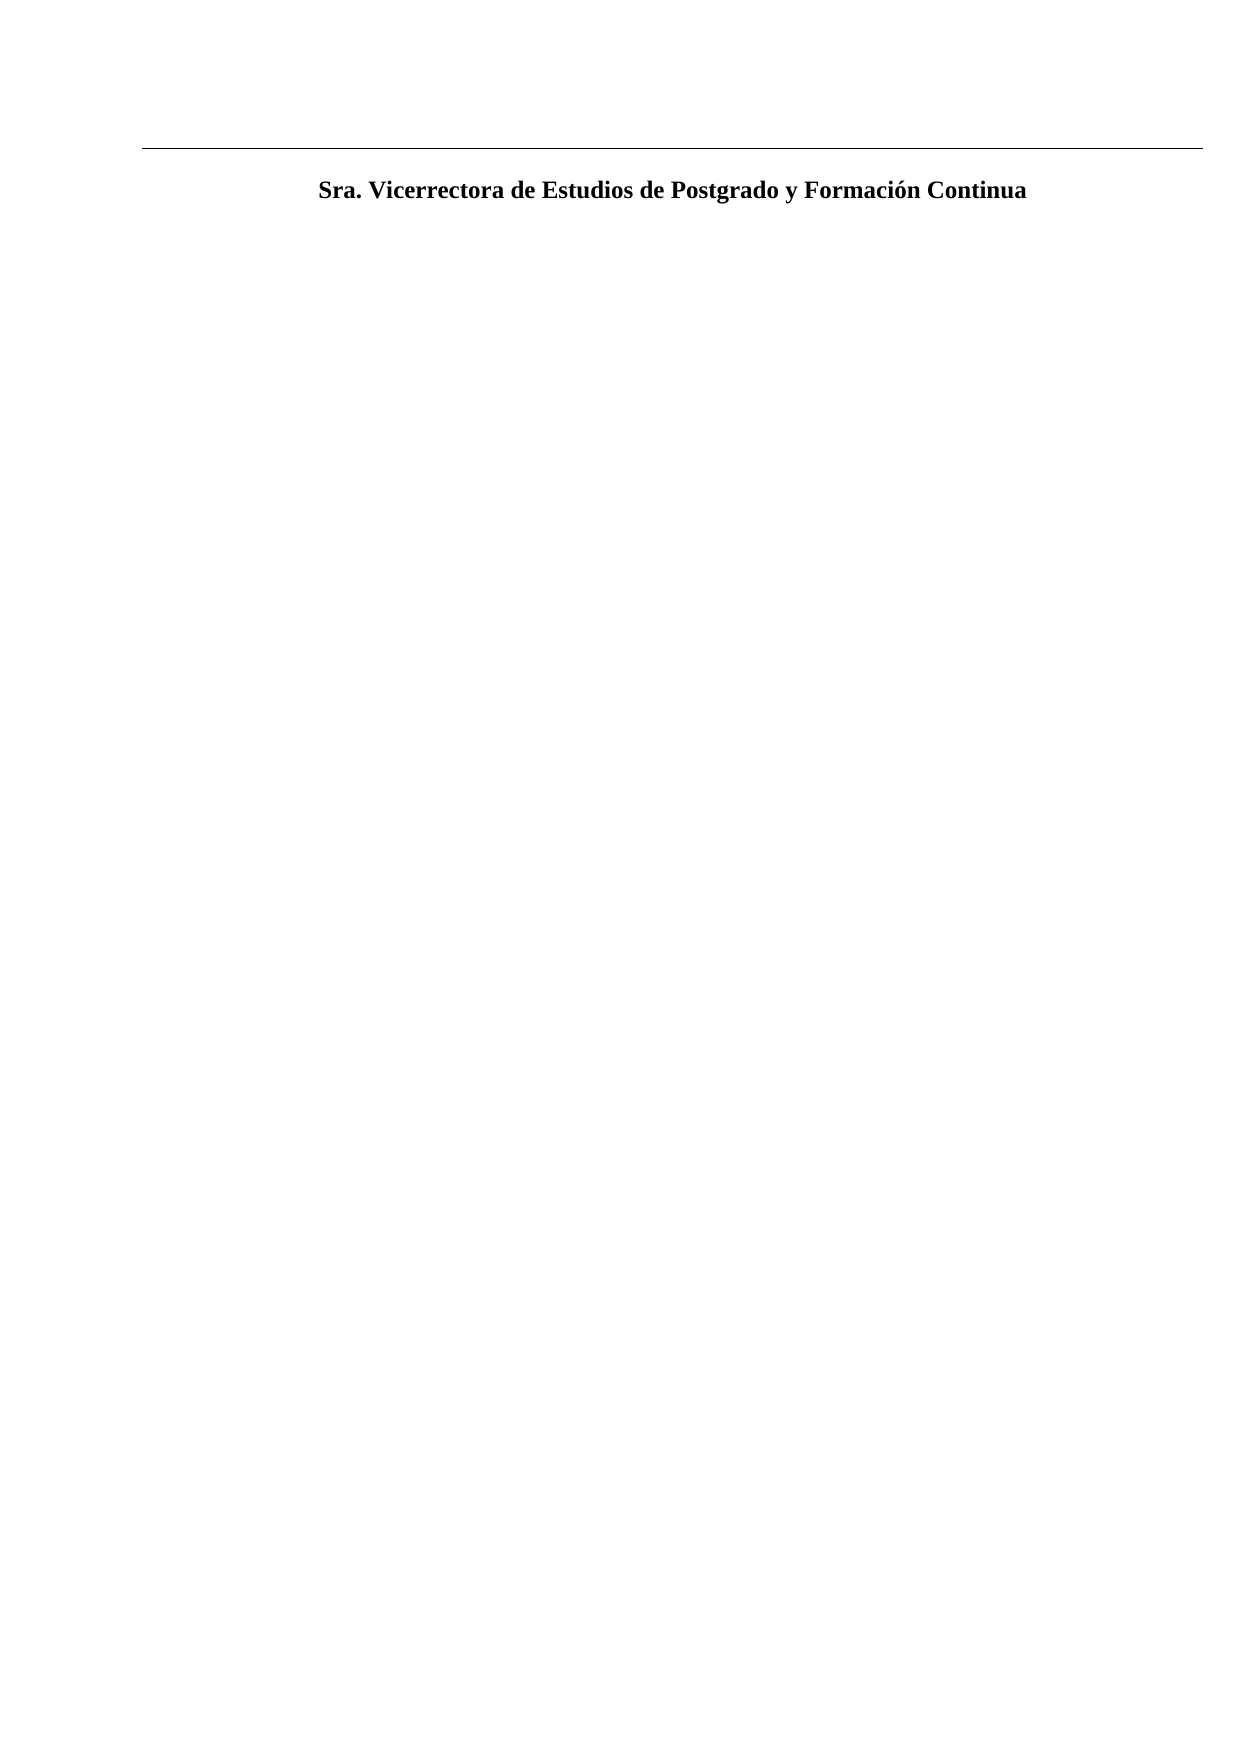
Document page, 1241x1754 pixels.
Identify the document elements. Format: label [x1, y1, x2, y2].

table_cell [142, 149, 1203, 222]
